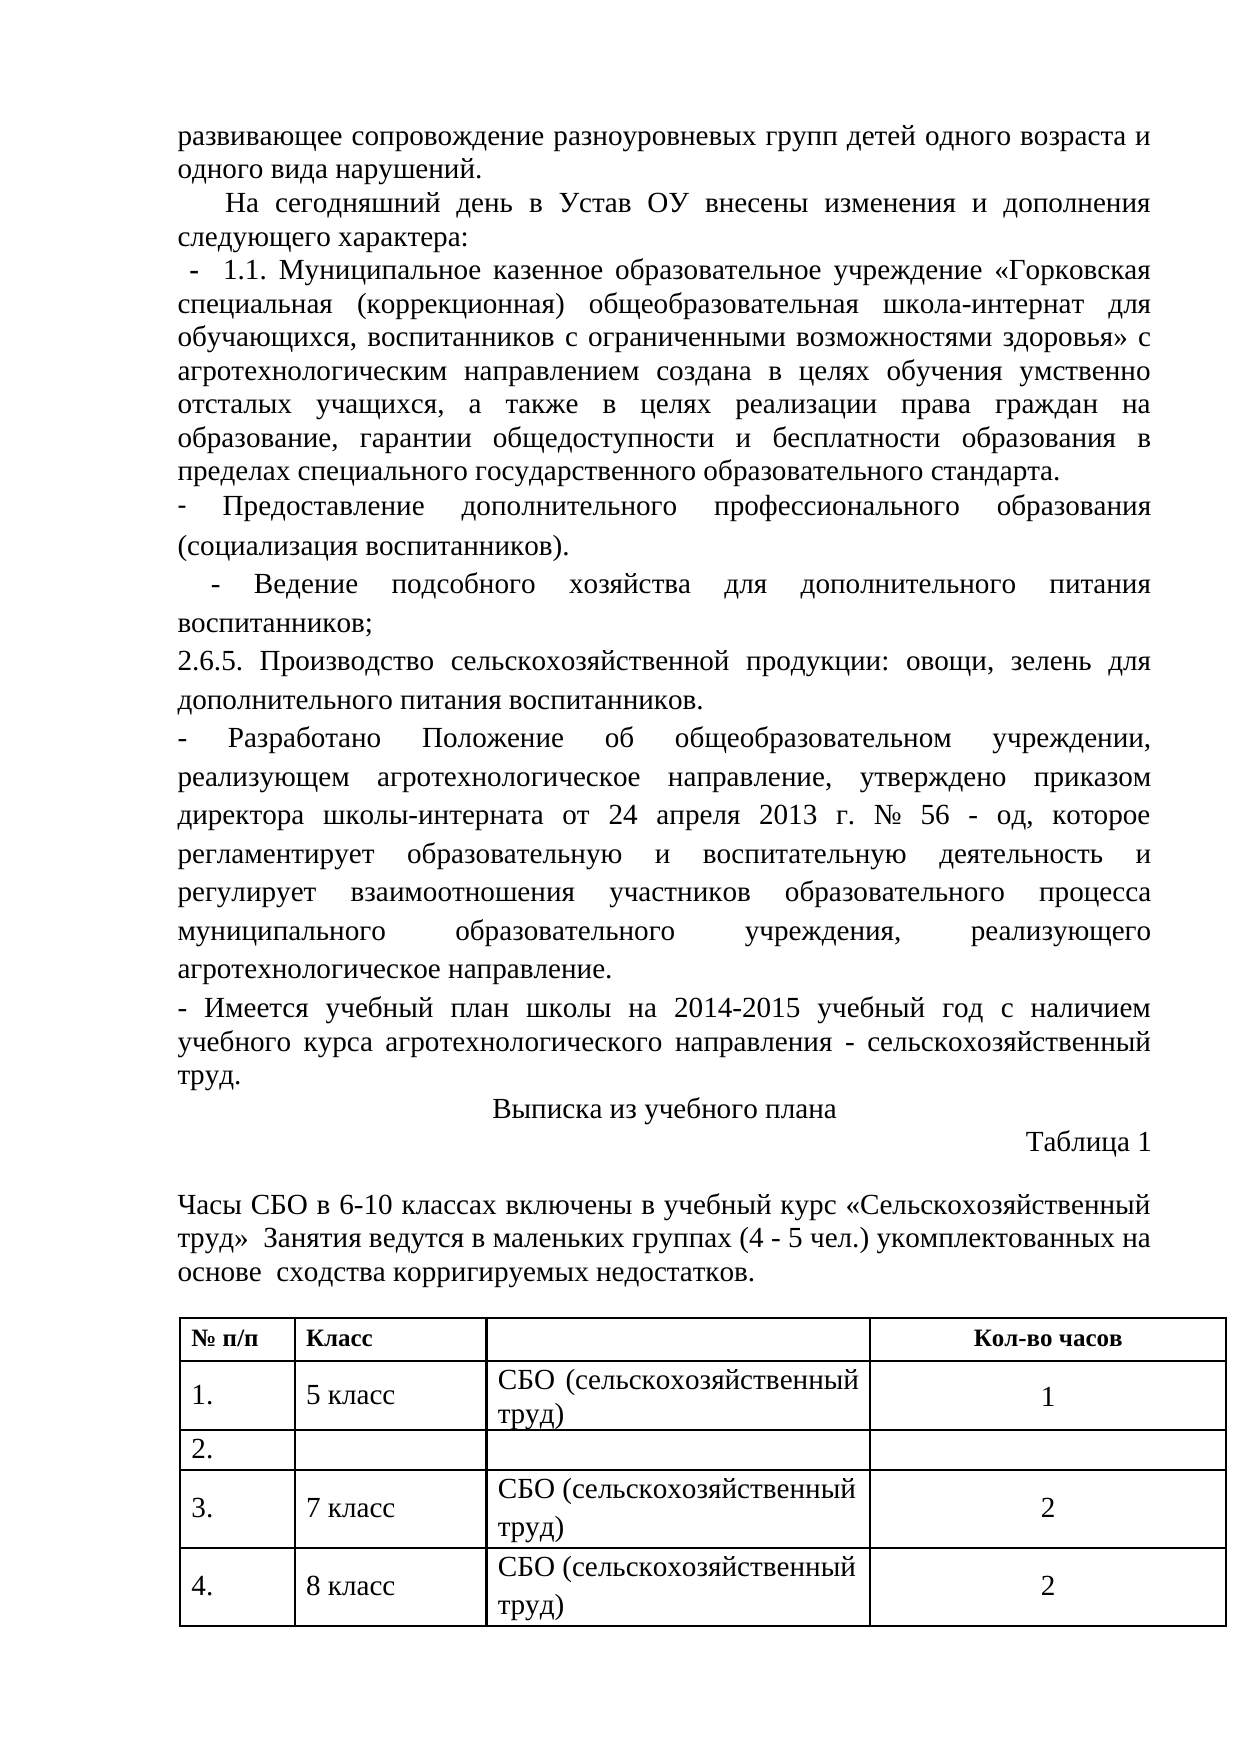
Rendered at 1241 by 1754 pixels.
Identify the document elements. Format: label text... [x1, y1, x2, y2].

text - Разработано Положение об общеобразовательном учреждении, реализующем агротехнологическое направление, утверждено приказом директора школы-интерната от 24 апреля 2013 г. № 56 - од, которое регламентирует образовательную и воспитательную деятельность и регулирует взаимоотношения участников образовательного процесса муниципального образовательного учреждения, реализующего агротехнологическое направление. [177, 720, 1152, 985]
table_header [488, 1319, 869, 1360]
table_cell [488, 1549, 869, 1625]
text - Имеется учебный план школы на 2014-2015 учебный год с наличием учебного курса агротехнологического направления - сельскохозяйственный труд. [177, 990, 1152, 1091]
table_cell 8 класс [296, 1549, 485, 1625]
table_header Класс [296, 1319, 485, 1360]
table_cell [296, 1431, 485, 1469]
table_cell СБО (сельскохозяйственный труд) [488, 1471, 869, 1547]
text Выписка из учебного плана [177, 1091, 1152, 1124]
table_cell 5 класс [296, 1362, 485, 1429]
text - 1.1. Муниципальное казенное образовательное учреждение «Горковская специальная (коррекционная) общеобразовательная школа-интернат для обучающихся, воспитанников с ограниченными возможностями здоровья» с агротехнологическим направлением создана в целях обучения умственно отсталых учащихся, а также в целях реализации права граждан на образование, гарантии общедоступности и бесплатности образования в пределах специального государственного образовательного стандарта. [177, 252, 1152, 487]
text На сегодняшний день в Устав ОУ внесены изменения и дополнения следующего характера: [177, 185, 1152, 252]
table_cell [871, 1431, 1225, 1469]
text Часы СБО в 6-10 классах включены в учебный курс «Сельскохозяйственный труд» Занятия ведутся в маленьких группах (4 - 5 чел.) укомплектованных на основе сходства корригируемых недостатков. [177, 1187, 1152, 1288]
table_cell 2. [181, 1431, 294, 1469]
table_cell 7 класс [296, 1471, 485, 1547]
table_cell [488, 1431, 869, 1469]
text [177, 118, 1152, 185]
table_cell 1 [871, 1362, 1225, 1429]
table_cell 2 [871, 1549, 1225, 1625]
table_header Кол-во часов [871, 1319, 1225, 1360]
text - Предоставление дополнительного профессионального образования (социализация воспитанников). [177, 487, 1152, 561]
table_cell 1. [181, 1362, 294, 1429]
table_cell 2 [871, 1471, 1225, 1547]
table_header № п/п [181, 1319, 294, 1360]
table_cell СБО (сельскохозяйственный труд) [488, 1362, 869, 1429]
table_cell 3. [181, 1471, 294, 1547]
table_cell 4. [181, 1549, 294, 1625]
text 2.6.5. Производство сельскохозяйственной продукции: овощи, зелень для дополнительного питания воспитанников. [177, 643, 1152, 715]
text - Ведение подсобного хозяйства для дополнительного питания воспитанников; [177, 566, 1152, 638]
text Таблица 1 [177, 1124, 1152, 1158]
